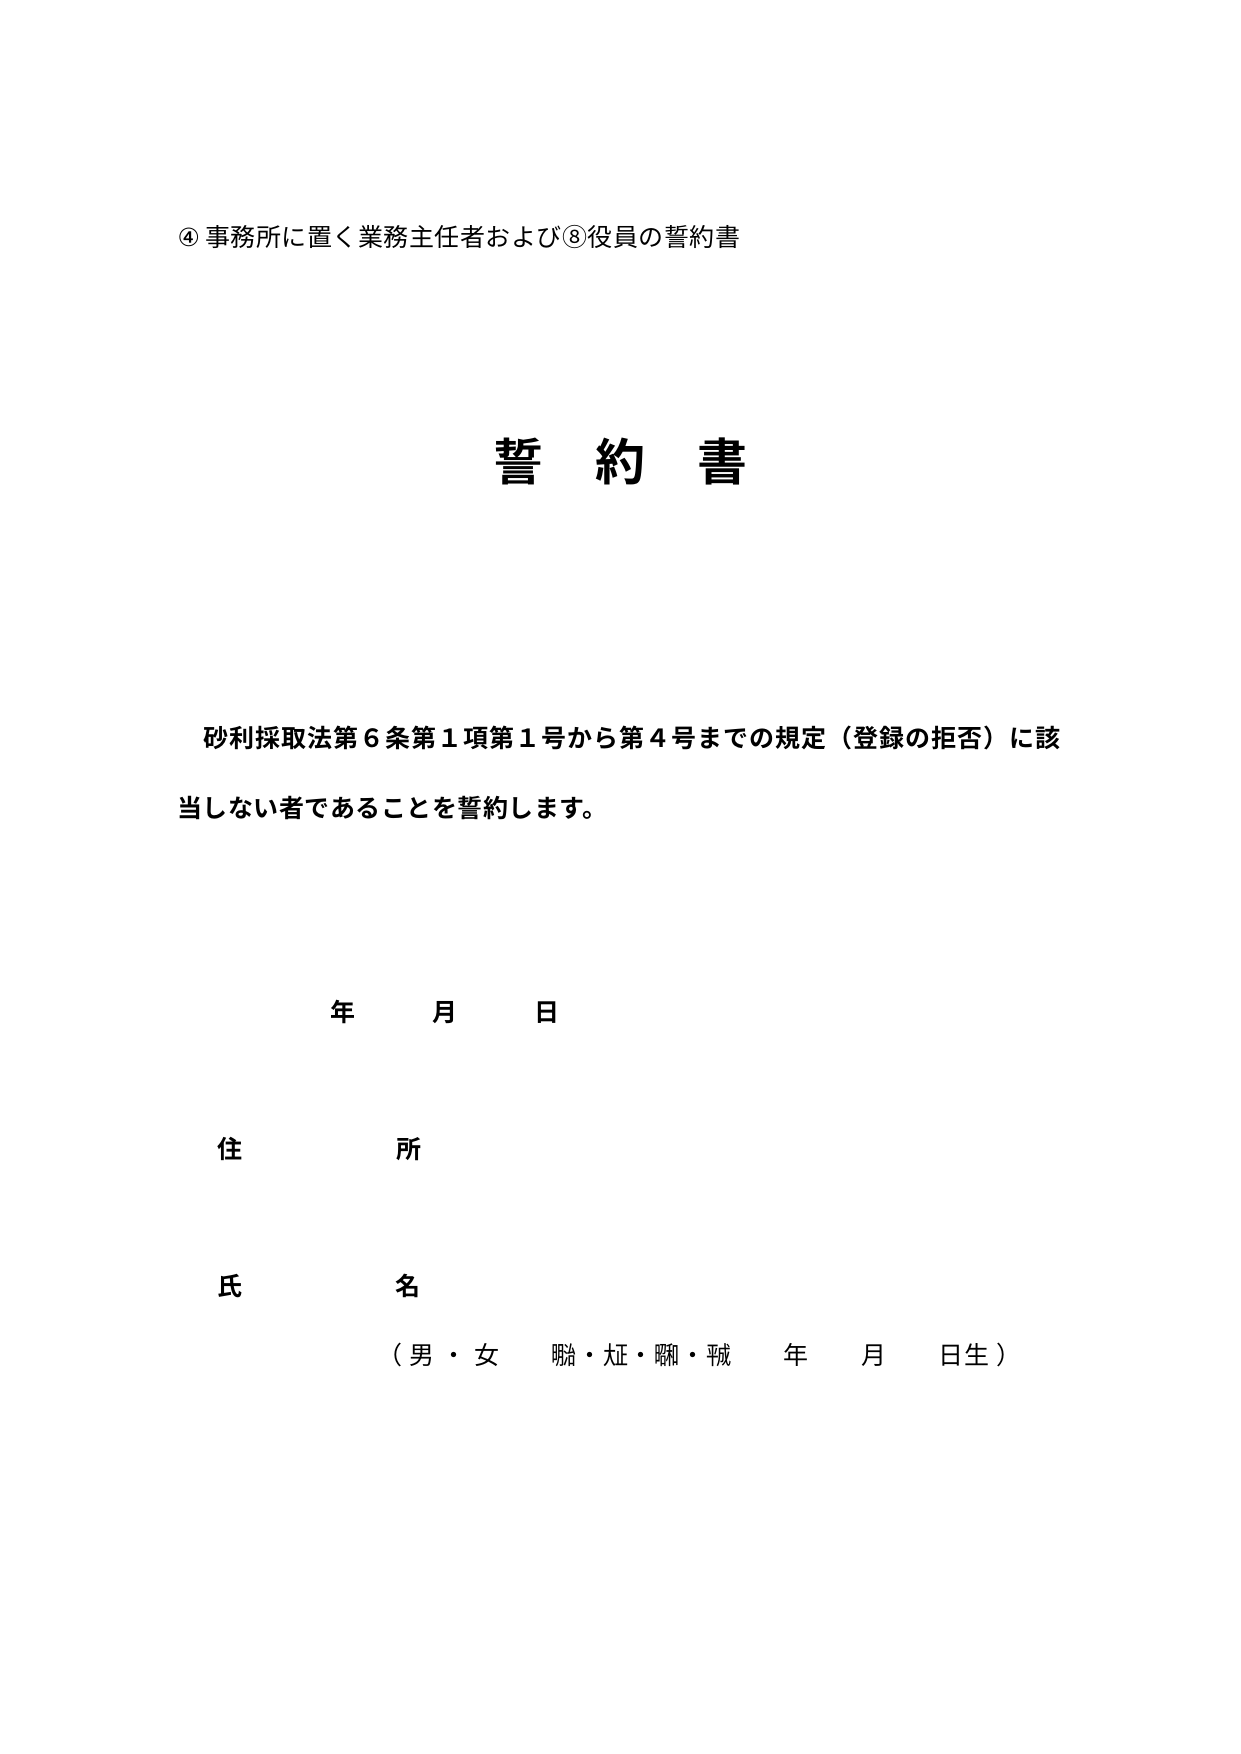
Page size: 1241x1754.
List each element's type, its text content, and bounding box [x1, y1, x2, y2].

text ④事務所に置く業務主任者および⑧役員の誓約書 [177, 217, 1063, 254]
text 年 月 日 [177, 992, 1063, 1030]
text 誓 約 書 [177, 421, 1063, 496]
text 氏 名 [177, 1266, 1063, 1303]
text 砂利採取法第６条第１項第１号から第４号までの規定（登録の拒否）に該当しない者であることを誓約します。 [177, 718, 1063, 826]
text 住 所 [177, 1129, 1063, 1166]
text （ 男 ・ 女 ㍾・㍽・㍼・㍻ 年 月 日生 ） [177, 1335, 1063, 1373]
